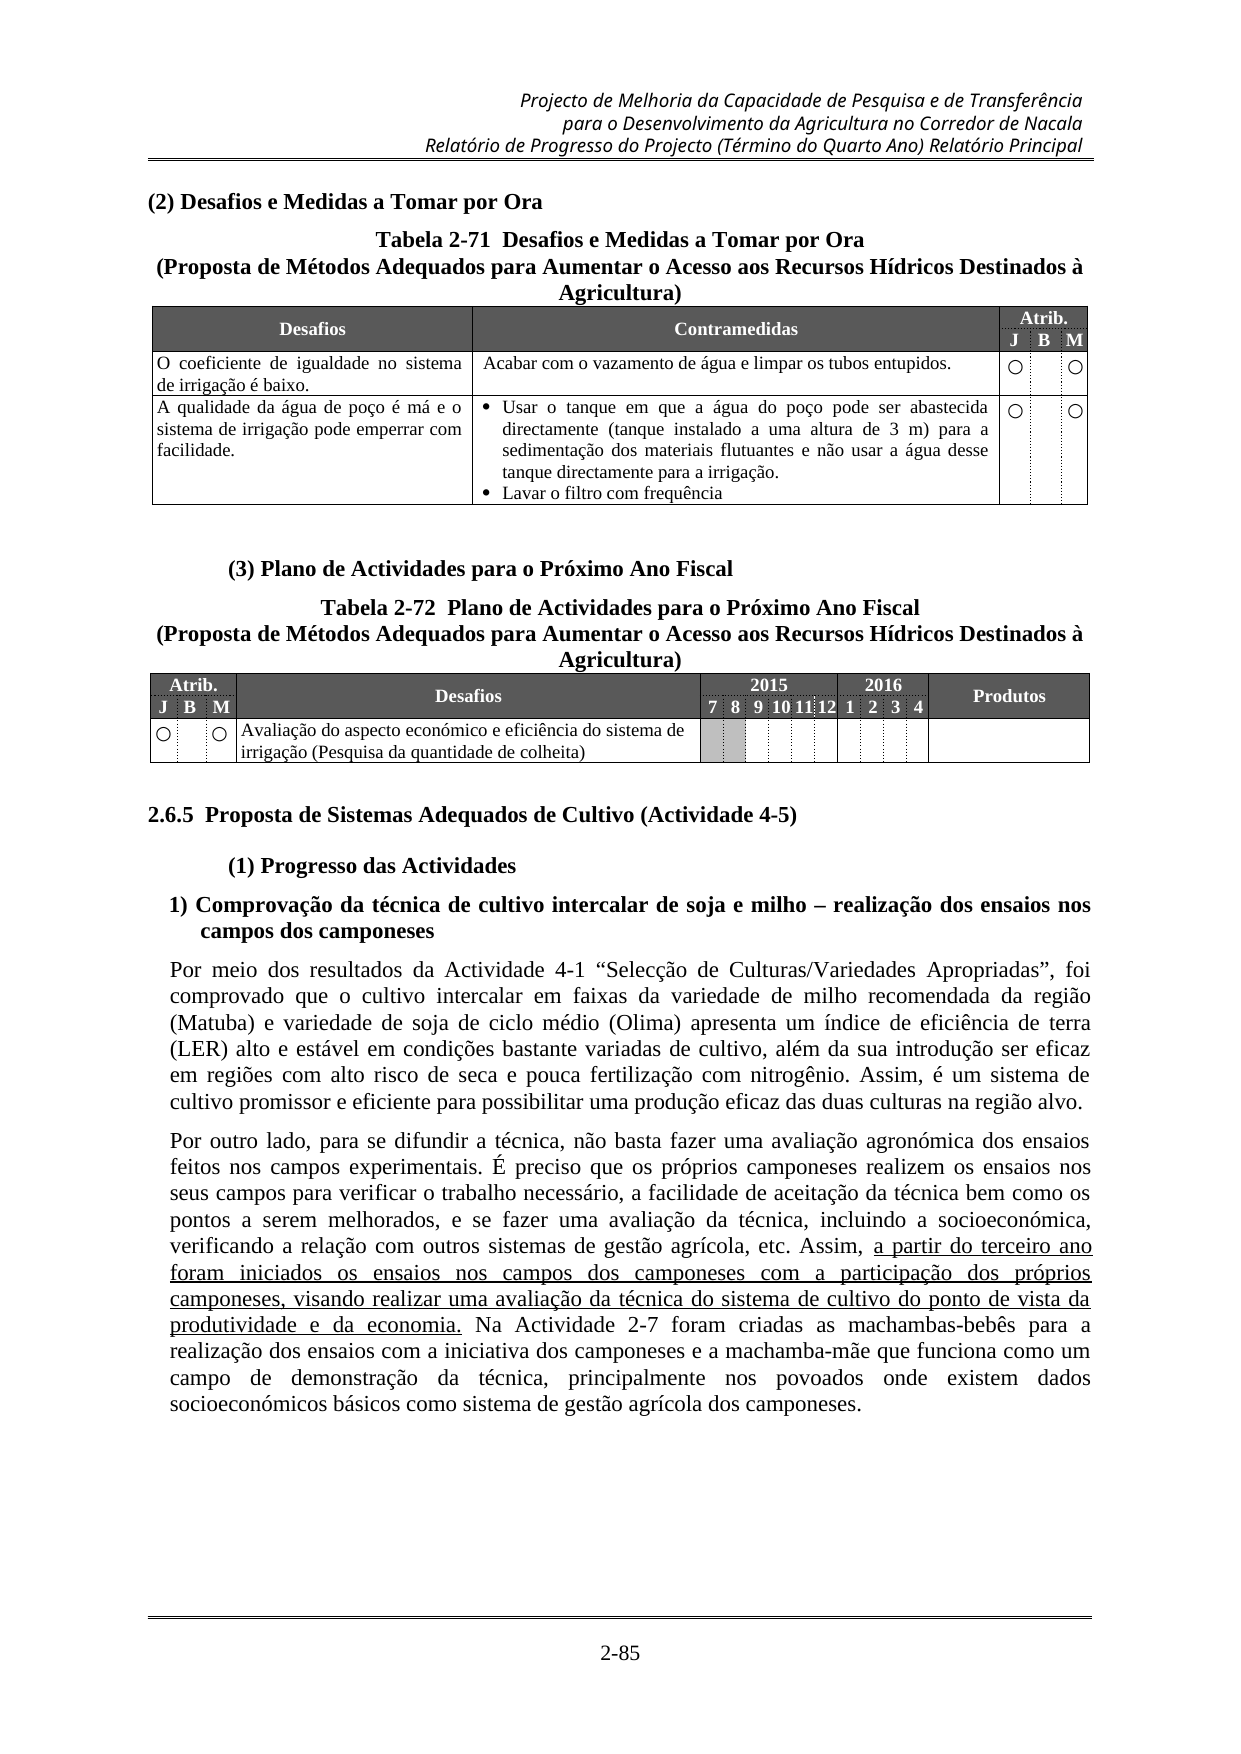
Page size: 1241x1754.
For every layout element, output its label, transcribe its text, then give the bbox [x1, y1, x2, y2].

text Por outro lado, para se difundir a técnica, não basta fazer uma avaliação agronómica dos ensaios feitos nos campos experimentais. É preciso que os próprios camponeses realizem os ensaios nos seus campos para verificar o trabalho necessário, a facilidade de aceitação da técnica bem como os pontos a serem melhorados, e se fazer uma avaliação da técnica, incluindo a socioeconómica, verificando a relação com outros sistemas de gestão agrícola, etc. Assim, a partir do terceiro ano foram iniciados os ensaios nos campos dos camponeses com a participação dos próprios camponeses, visando realizar uma avaliação da técnica do sistema de cultivo do ponto de vista da produtividade e da economia. Na Actividade 2-7 foram criadas as machambas-bebês para a realização dos ensaios com a iniciativa dos camponeses e a machamba-mãe que funciona como um campo de demonstração da técnica, principalmente nos povoados onde existem dados socioeconómicos básicos como sistema de gestão agrícola dos camponeses. [169, 1282, 1092, 1417]
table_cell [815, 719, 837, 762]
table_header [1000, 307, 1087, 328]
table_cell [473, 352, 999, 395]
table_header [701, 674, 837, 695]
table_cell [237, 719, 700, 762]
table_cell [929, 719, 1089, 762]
subtitle Plano de Actividades para o Próximo Ano Fiscal [228, 555, 1092, 581]
text Por outro lado, para se difundir a técnica, não basta fazer uma avaliação agronómica dos ensaios feitos nos campos experimentais. É preciso que os próprios camponeses realizem os ensaios nos seus campos para verificar o trabalho necessário, a facilidade de aceitação da técnica bem como os pontos a serem melhorados, e se fazer uma avaliação da técnica, incluindo a socioeconómica, verificando a relação com outros sistemas de gestão agrícola, etc. Assim, a partir do terceiro ano foram iniciados os ensaios nos campos dos camponeses com a participação dos próprios camponeses, visando realizar uma avaliação da técnica do sistema de cultivo do ponto de vista da produtividade e da economia. Na Actividade 2-7 foram criadas as machambas-bebês para a realização dos ensaios com a iniciativa dos camponeses e a machamba-mãe que funciona como um campo de demonstração da técnica, principalmente nos povoados onde existem dados socioeconómicos básicos como sistema de gestão agrícola dos camponeses. [169, 1127, 1092, 1281]
text Por meio dos resultados da Actividade 4-1 “Selecção de Culturas/Variedades Apropriadas”, foi comprovado que o cultivo intercalar em faixas da variedade de milho recomendada da região (Matuba) e variedade de soja de ciclo médio (Olima) apresenta um índice de eficiência de terra (LER) alto e estável em condições bastante variadas de cultivo, além da sua introdução ser eficaz em regiões com alto risco de seca e pouca fertilização com nitrogênio. Assim, é um sistema de cultivo promissor e eficiente para possibilitar uma produção eficaz das duas culturas na região alvo. [169, 956, 1092, 1114]
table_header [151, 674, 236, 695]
subtitle Comprovação da técnica de cultivo intercalar de soja e milho – realização dos ensaios nos campos dos camponeses [168, 891, 1092, 944]
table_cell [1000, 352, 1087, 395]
subtitle Progresso das Actividades [228, 852, 1092, 878]
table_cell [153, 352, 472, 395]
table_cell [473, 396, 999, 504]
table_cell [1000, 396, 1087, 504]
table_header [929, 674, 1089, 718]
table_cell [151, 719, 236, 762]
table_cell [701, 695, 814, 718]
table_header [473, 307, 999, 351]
subtitle Proposta de Sistemas Adequados de Cultivo (Actividade 4-5) [148, 801, 1092, 827]
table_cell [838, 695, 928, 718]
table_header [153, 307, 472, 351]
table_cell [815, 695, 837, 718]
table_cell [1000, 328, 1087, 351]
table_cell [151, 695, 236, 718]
text Desafios e Medidas a Tomar por Ora [148, 161, 1092, 214]
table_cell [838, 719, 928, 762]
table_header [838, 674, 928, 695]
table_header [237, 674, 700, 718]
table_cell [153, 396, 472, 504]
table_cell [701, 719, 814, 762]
